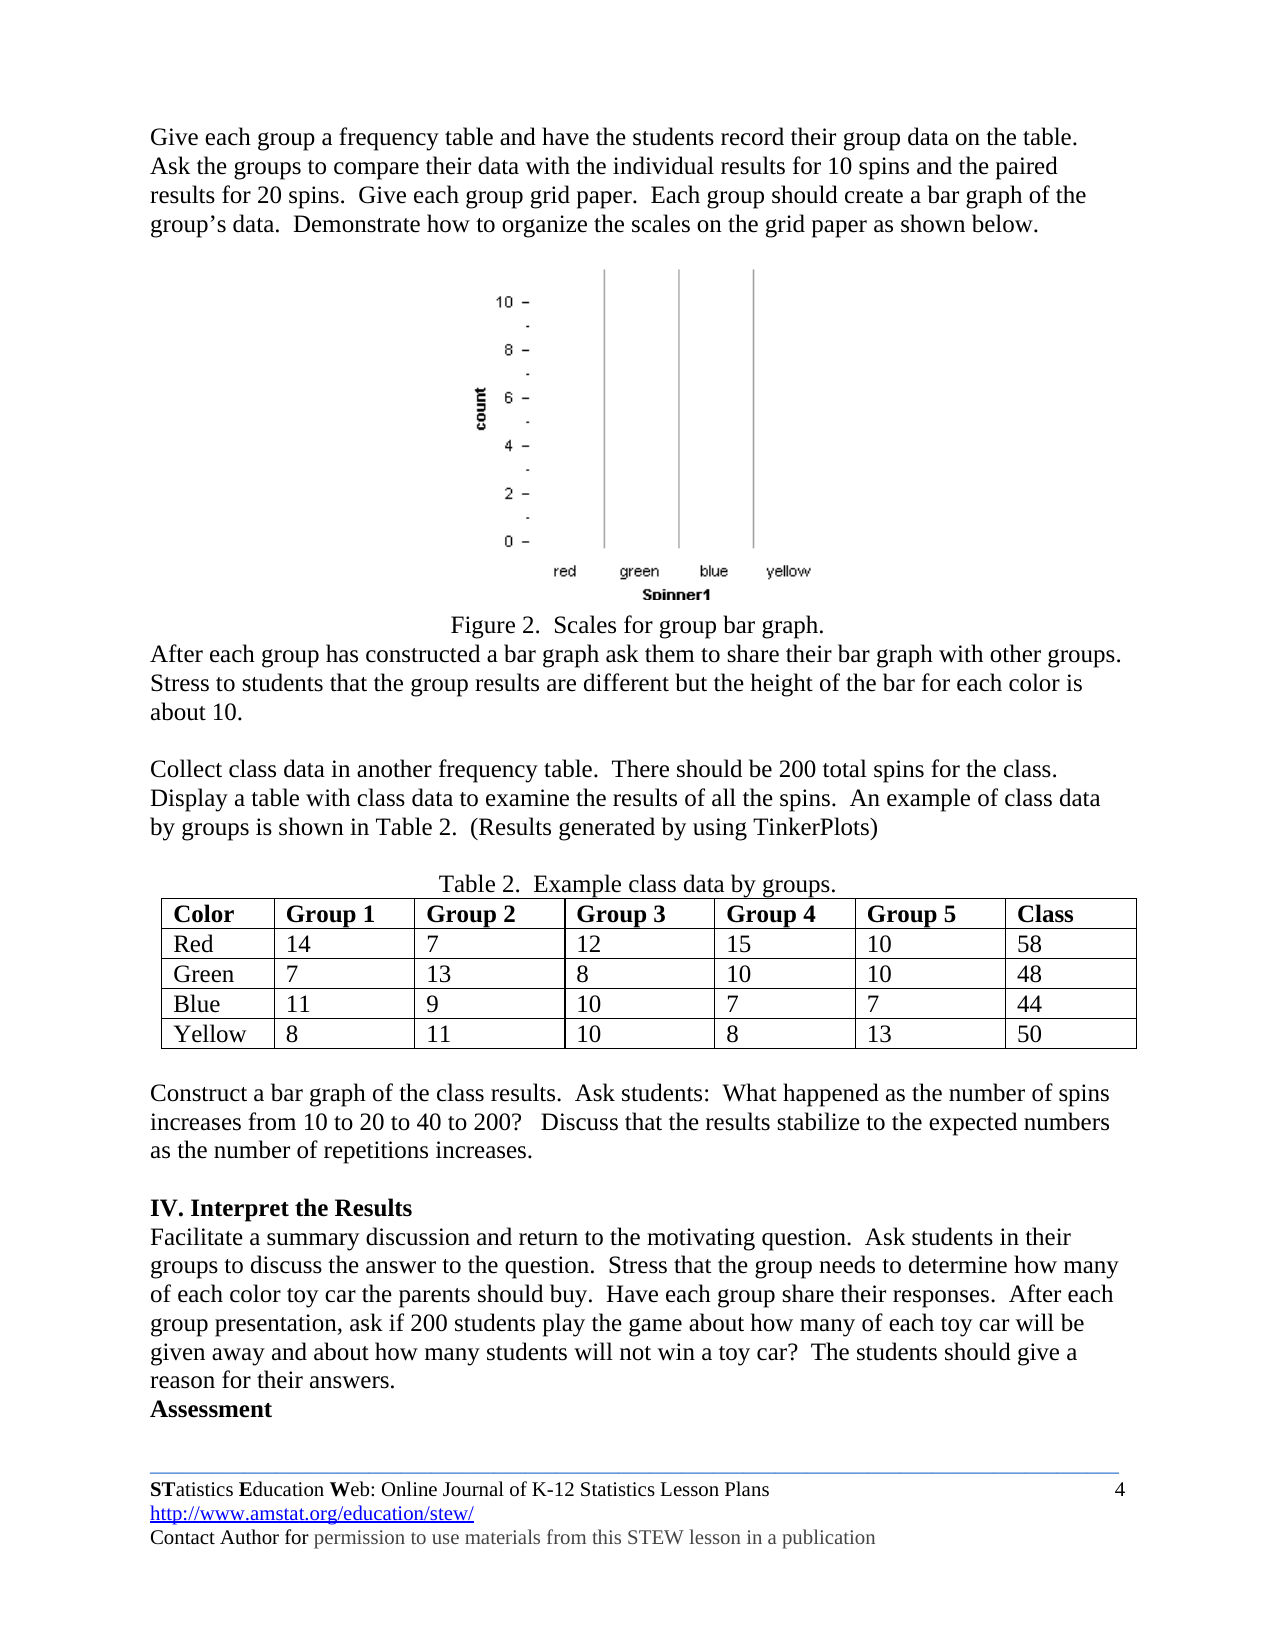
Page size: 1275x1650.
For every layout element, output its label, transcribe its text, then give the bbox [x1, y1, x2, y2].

table_cell 11 [415, 1019, 564, 1048]
table_cell 7 [715, 989, 855, 1018]
table_cell 8 [566, 959, 714, 988]
table_header Class Total [1006, 899, 1136, 928]
text Collect class data in another frequency table. There should be 200 total spins for the class. Display a table with class data to examine the results of all the spins. An example of class data by groups is shown in Table 2. (Results generated by using TinkerPlots) [150, 754, 1125, 841]
table_cell Blue [162, 989, 274, 1018]
table_cell 14 [275, 929, 414, 958]
text IV. Interpret the Results [150, 1193, 1125, 1222]
table_cell 58 [1006, 929, 1136, 958]
table_cell 48 [1006, 959, 1136, 988]
table_cell 8 [275, 1019, 414, 1048]
text Figure 2. Scales for group bar graph. [150, 611, 1125, 639]
table_cell 13 [415, 959, 564, 988]
table_cell 15 [715, 929, 855, 958]
text Give each group a frequency table and have the students record their group data on the table. Ask the groups to compare their data with the individual results for 10 spins and the paired results for 20 spins. Give each group grid paper. Each group should create a bar graph of the group’s data. Demonstrate how to organize the scales on the grid paper as shown below. [150, 122, 1125, 237]
table_cell 8 [715, 1019, 855, 1048]
table_cell 7 [856, 989, 1005, 1018]
text Facilitate a summary discussion and return to the motivating question. Ask students in their groups to discuss the answer to the question. Stress that the group needs to determine how many of each color toy car the parents should buy. Have each group share their responses. After each group presentation, ask if 200 students play the game about how many of each toy car will be given away and about how many students will not win a toy car? The students should give a reason for their answers. [150, 1222, 1125, 1394]
table_cell 12 [566, 929, 714, 958]
text Assessment [150, 1394, 1125, 1423]
table_cell 9 [415, 989, 564, 1018]
table_cell 10 [856, 959, 1005, 988]
table_cell Red [162, 929, 274, 958]
table_cell Yellow [162, 1019, 274, 1048]
table_cell 44 [1006, 989, 1136, 1018]
table_cell 10 [566, 1019, 714, 1048]
table_header Color [162, 899, 274, 928]
text Construct a bar graph of the class results. Ask students: What happened as the number of spins increases from 10 to 20 to 40 to 200? Discuss that the results stabilize to the expected numbers as the number of repetitions increases. [150, 1078, 1125, 1164]
table_header Group 1 Frequency [275, 899, 414, 928]
table_cell 10 [856, 929, 1005, 958]
table_header Group 4 Frequency [715, 899, 855, 928]
table_header Group 2 Frequency [415, 899, 564, 928]
table_cell 7 [275, 959, 414, 988]
table_cell 10 [566, 989, 714, 1018]
text After each group has constructed a bar graph ask them to share their bar graph with other groups. Stress to students that the group results are different but the height of the bar for each color is about 10. [150, 639, 1125, 726]
table_cell 7 [415, 929, 564, 958]
table_header Group 3 Frequency [566, 899, 714, 928]
table_cell 11 [275, 989, 414, 1018]
table_header Group 5 Frequency [856, 899, 1005, 928]
table_cell 50 [1006, 1019, 1136, 1048]
text Table 2. Example class data by groups. [150, 869, 1125, 898]
table_cell 13 [856, 1019, 1005, 1048]
table_cell 10 [715, 959, 855, 988]
table_cell Green [162, 959, 274, 988]
